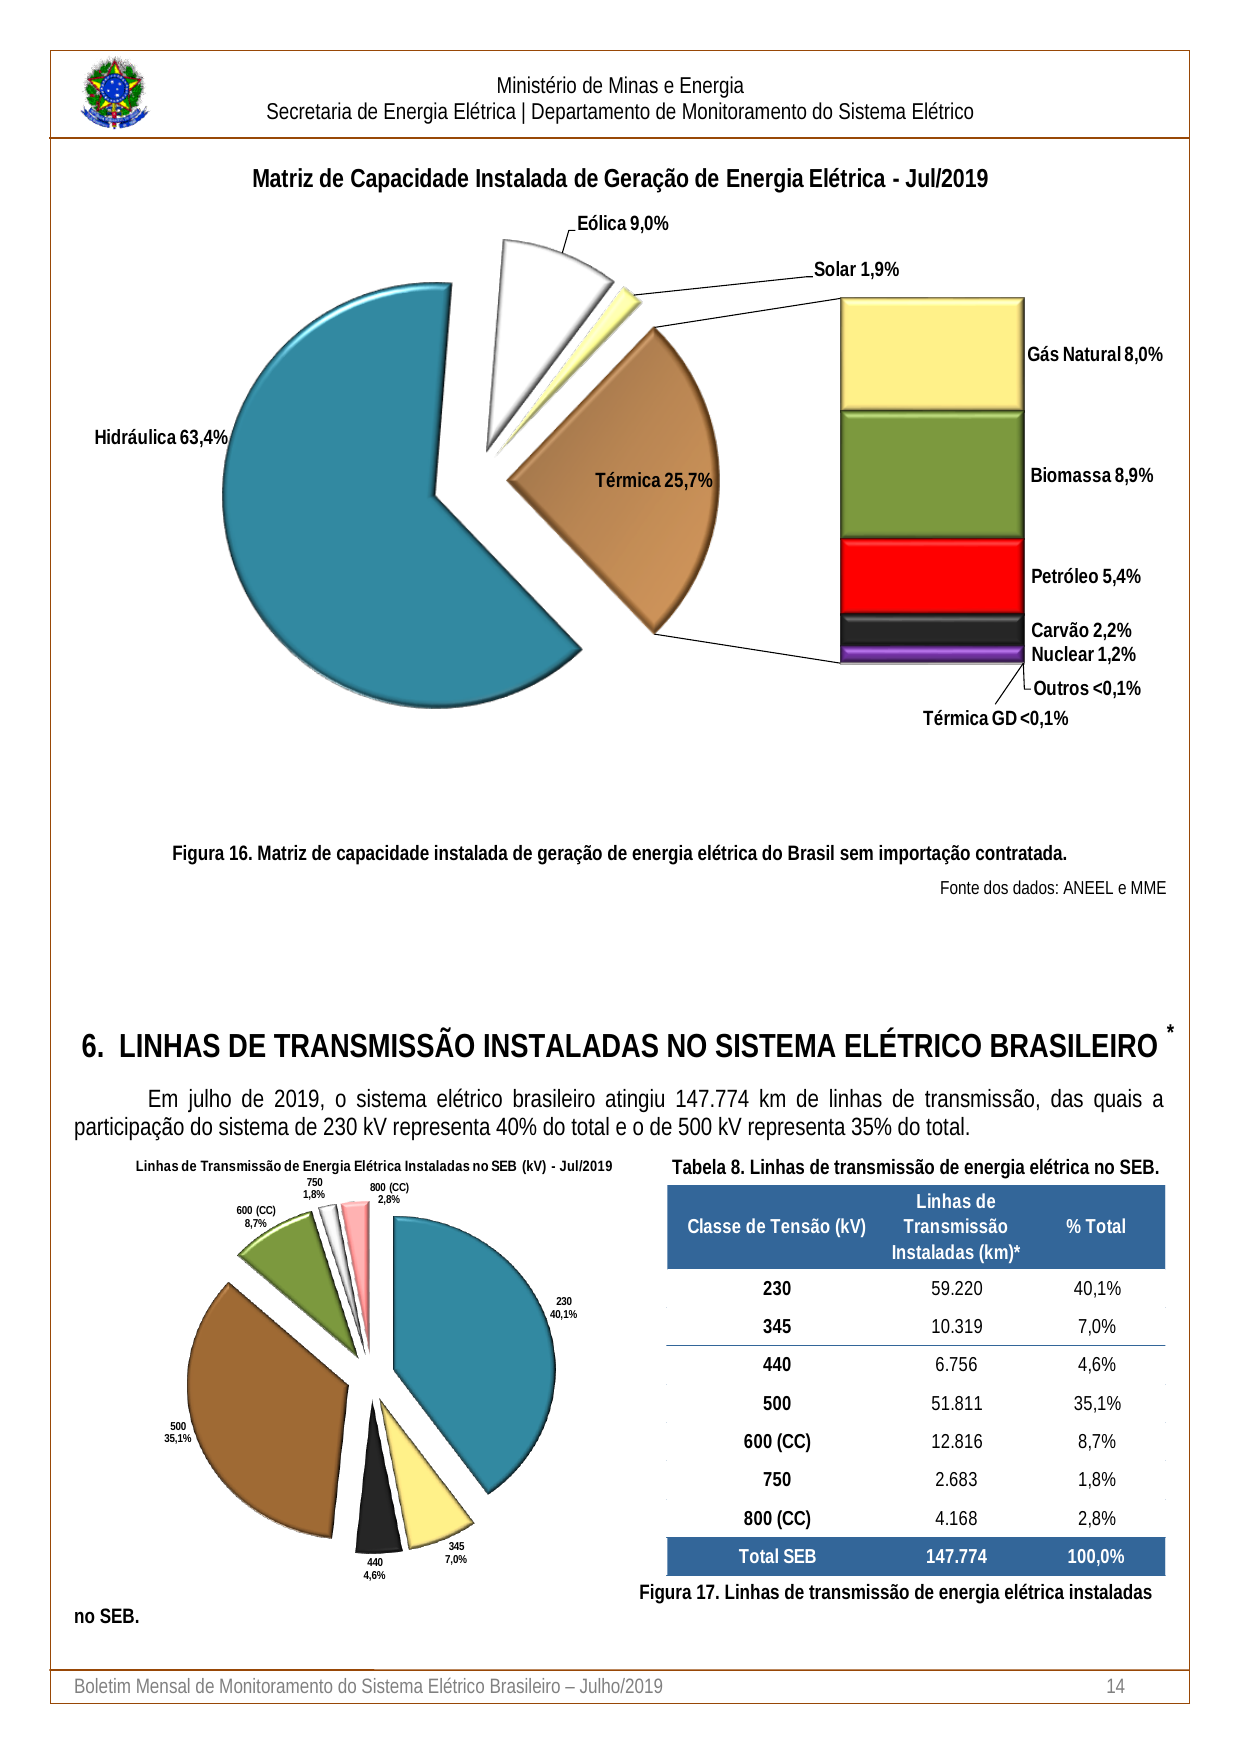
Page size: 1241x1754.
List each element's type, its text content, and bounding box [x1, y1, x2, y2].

text LINHAS DE TRANSMISSÃO INSTALADAS NO SISTEMA ELÉTRICO BRASILEIRO [74, 1026, 1166, 1064]
text Em julho de 2019, o sistema elétrico brasileiro atingiu 147.774 km de linhas de transmissão, das quais a participação do sistema de 230 kV representa 40% do total e o de 500 kV representa 35% do total. [74, 1083, 1166, 1141]
text Figura . Linhas de transmissão de energia elétrica instaladas no SEB. [74, 1218, 1166, 1628]
picture [76, 53, 154, 134]
text Fonte dos dados: ANEEL e MME [74, 877, 1166, 899]
text Figura . Matriz de capacidade instalada de geração de energia elétrica do Brasil sem importação contratada. [74, 841, 1166, 864]
